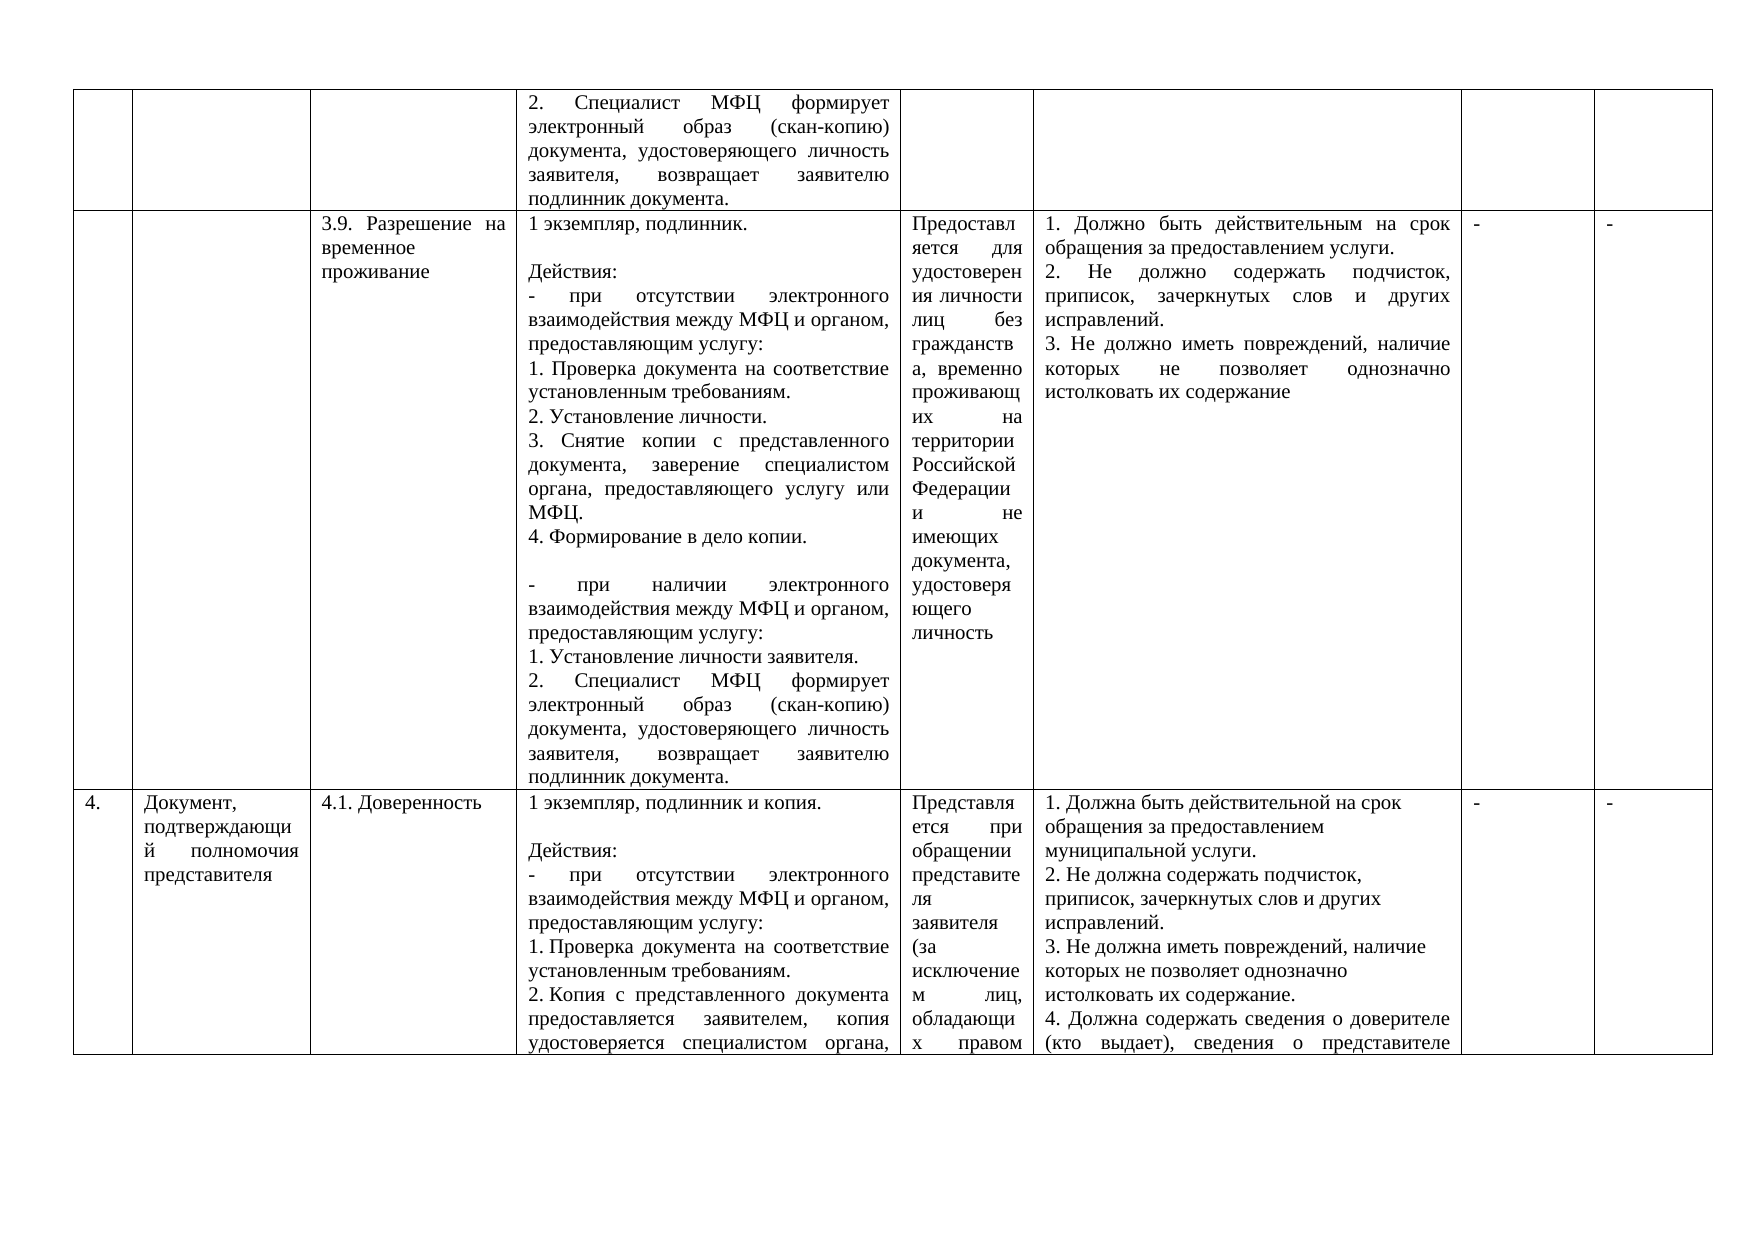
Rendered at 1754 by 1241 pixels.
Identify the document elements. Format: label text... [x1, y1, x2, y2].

table_cell 3.9. Разрешение на временное проживание [311, 211, 516, 788]
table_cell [1034, 790, 1461, 1054]
table_cell [133, 211, 310, 788]
table_cell - [1595, 211, 1712, 788]
table_cell Предоставляется для удостоверения личности лиц без гражданства, временно проживающих на территории Российской Федерации и не имеющих документа, удостоверяющего личность [901, 211, 1033, 788]
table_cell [1034, 90, 1461, 210]
table_cell - [1595, 790, 1712, 1054]
table_cell 4. [74, 790, 132, 1054]
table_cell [133, 790, 310, 1054]
table_cell [74, 90, 132, 210]
table_cell - [1595, 90, 1712, 210]
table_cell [901, 790, 1033, 1054]
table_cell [311, 90, 516, 210]
table_cell - [1462, 90, 1594, 210]
table_cell - [1462, 211, 1594, 788]
table_cell 4.1. Доверенность [311, 790, 516, 1054]
table_cell [133, 90, 310, 210]
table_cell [901, 90, 1033, 210]
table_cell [517, 90, 900, 210]
table_cell - [1462, 790, 1594, 1054]
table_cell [517, 790, 900, 1054]
table_cell [74, 211, 132, 788]
